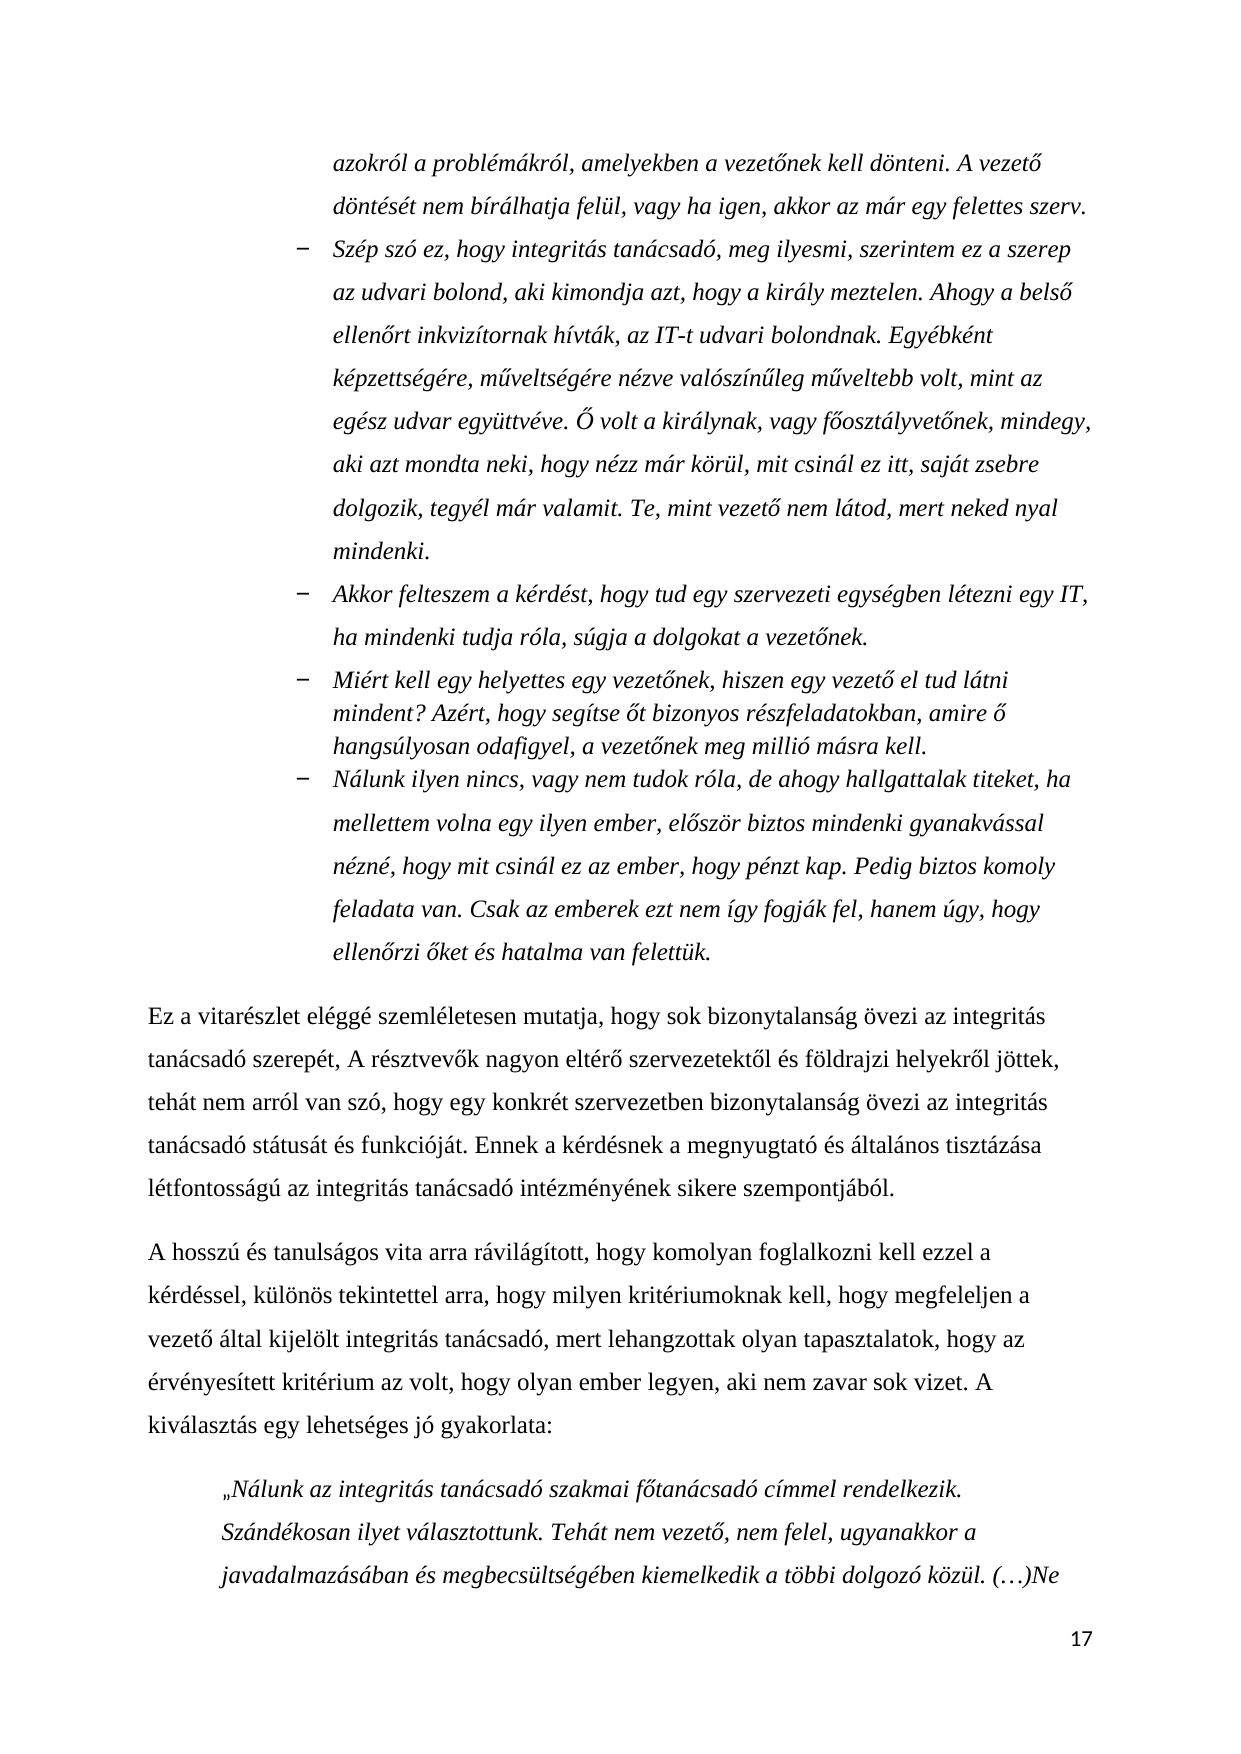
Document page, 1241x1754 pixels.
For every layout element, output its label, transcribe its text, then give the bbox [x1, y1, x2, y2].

list Szép szó ez, hogy integritás tanácsadó, meg ilyesmi, szerintem ez a szerep az udvari bolond, aki kimondja azt, hogy a király meztelen. Ahogy a belső ellenőrt inkvizítornak hívták, az IT-t udvari bolondnak. Egyébként képzettségére, műveltségére nézve valószínűleg műveltebb volt, mint az egész udvar együttvéve. Ő volt a királynak, vagy főosztályvetőnek, mindegy, aki azt mondta neki, hogy nézz már körül, mit csinál ez itt, saját zsebre dolgozik, tegyél már valamit. Te, mint vezető nem látod, mert neked nyal mindenki. [295, 234, 1093, 564]
text Ez a vitarészlet eléggé szemléletesen mutatja, hogy sok bizonytalanság övezi az integritás tanácsadó szerepét, A résztvevők nagyon eltérő szervezetektől és földrajzi helyekről jöttek, tehát nem arról van szó, hogy egy konkrét szervezetben bizonytalanság övezi az integritás tanácsadó státusát és funkcióját. Ennek a kérdésnek a megnyugtató és általános tisztázása létfontosságú az integritás tanácsadó intézményének sikere szempontjából. [148, 1001, 1093, 1202]
text A hosszú és tanulságos vita arra rávilágított, hogy komolyan foglalkozni kell ezzel a kérdéssel, különös tekintettel arra, hogy milyen kritériumoknak kell, hogy megfeleljen a vezető által kijelölt integritás tanácsadó, mert lehangzottak olyan tapasztalatok, hogy az érvényesített kritérium az volt, hogy olyan ember legyen, aki nem zavar sok vizet. A kiválasztás egy lehetséges jó gyakorlata: [148, 1237, 1093, 1439]
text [221, 1474, 1093, 1589]
list Akkor felteszem a kérdést, hogy tud egy szervezeti egységben létezni egy IT, ha mindenki tudja róla, súgja a dolgokat a vezetőnek. [295, 579, 1093, 651]
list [295, 148, 1093, 219]
list Nálunk ilyen nincs, vagy nem tudok róla, de ahogy hallgattalak titeket, ha mellettem volna egy ilyen ember, először biztos mindenki gyanakvással nézné, hogy mit csinál ez az ember, hogy pénzt kap. Pedig biztos komoly feladata van. Csak az emberek ezt nem így fogják fel, hanem úgy, hogy ellenőrzi őket és hatalma van felettük. [295, 764, 1093, 966]
list Miért kell egy helyettes egy vezetőnek, hiszen egy vezető el tud látni mindent? Azért, hogy segítse őt bizonyos részfeladatokban, amire ő hangsúlyosan odafigyel, a vezetőnek meg millió másra kell. [295, 665, 1093, 760]
